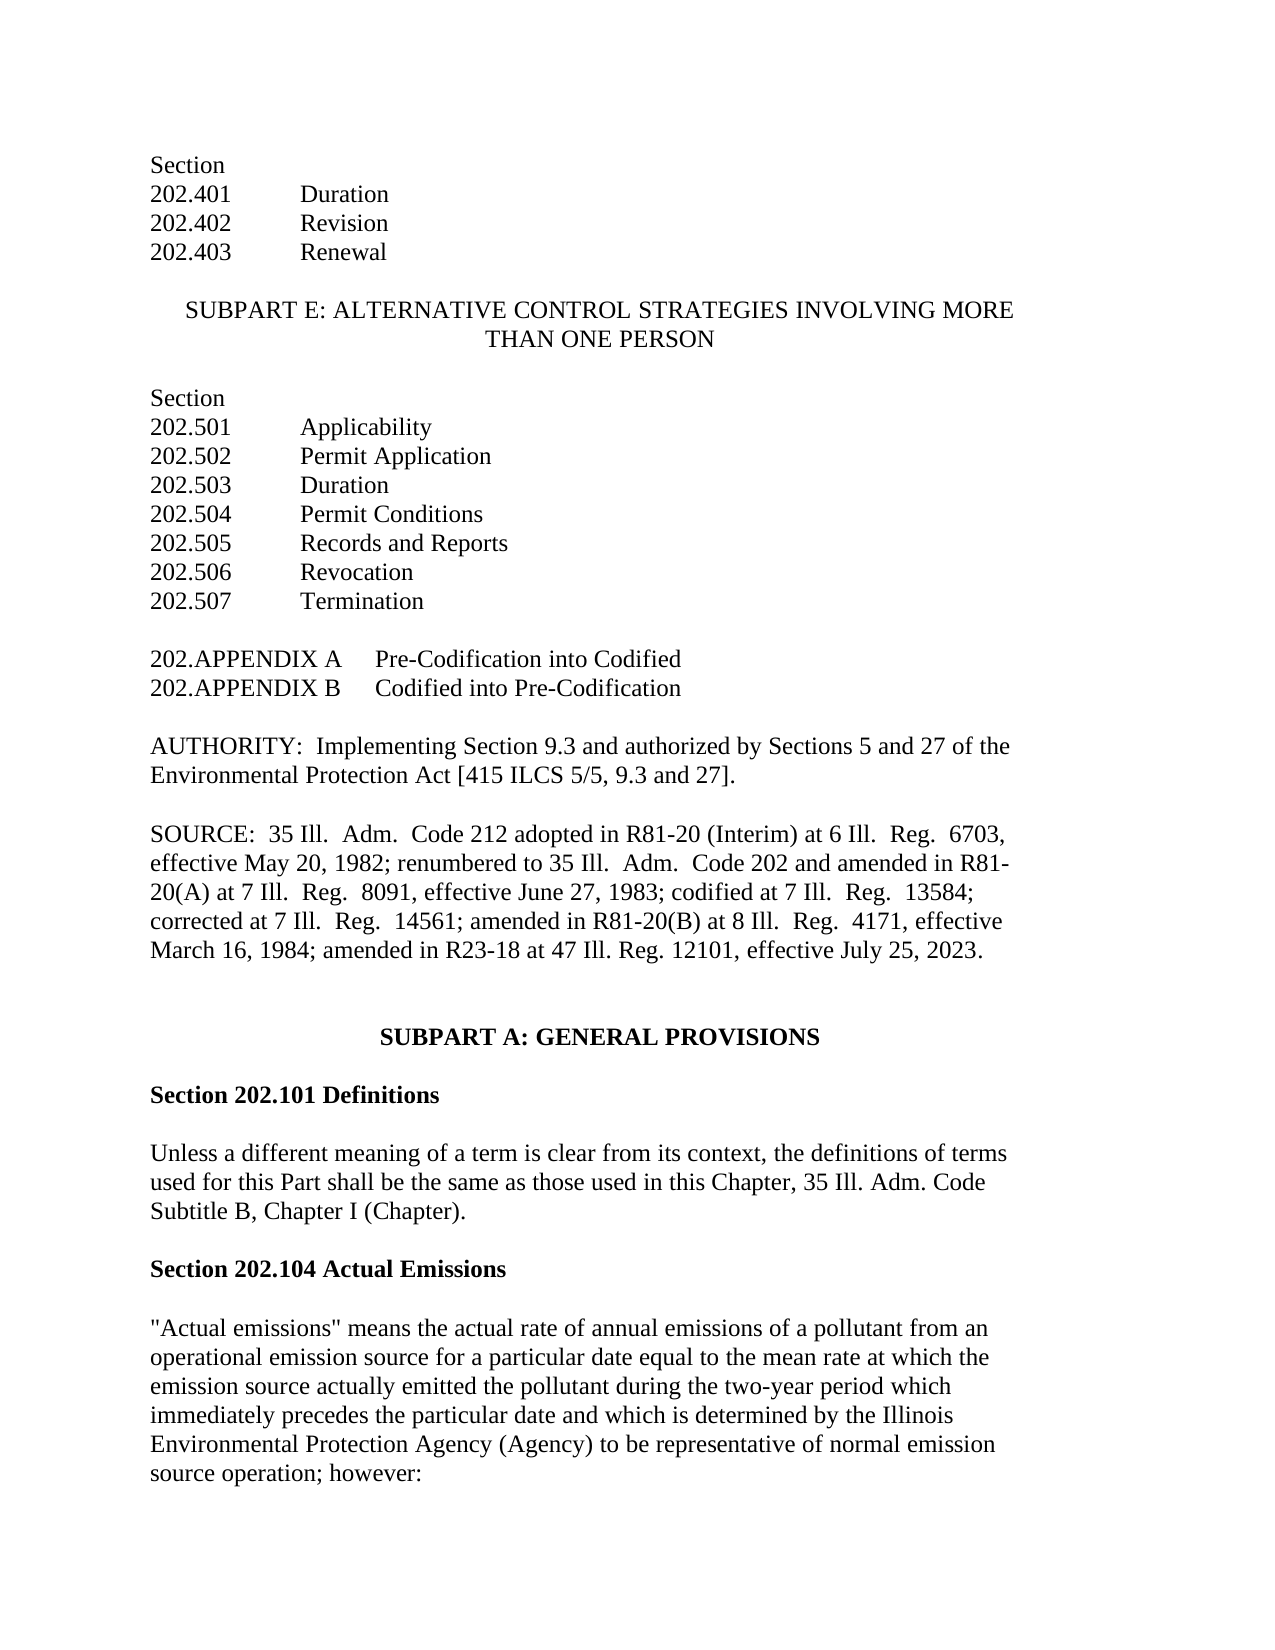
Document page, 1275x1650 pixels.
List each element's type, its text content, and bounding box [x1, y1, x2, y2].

text 202.402 Revision [150, 208, 1050, 237]
text 202.403 Renewal [150, 237, 1050, 266]
text 202.APPENDIX A Pre-Codification into Codified [150, 644, 1050, 673]
subtitle Section 202.101 Definitions [150, 1080, 1050, 1109]
text 202.502 Permit Application [150, 441, 1050, 470]
text 202.505 Records and Reports [150, 528, 1050, 557]
text SOURCE: 35 Ill. Adm. Code 212 adopted in R81-20 (Interim) at 6 Ill. Reg. 6703, effective May 20, 1982; renumbered to 35 Ill. Adm. Code 202 and amended in R81-20(A) at 7 Ill. Reg. 8091, effective June 27, 1983; codified at 7 Ill. Reg. 13584; corrected at 7 Ill. Reg. 14561; amended in R81-20(B) at 8 Ill. Reg. 4171, effective March 16, 1984; amended in R23-18 at 47 Ill. Reg. 12101, effective July 25, 2023. [150, 818, 1050, 964]
text Section [150, 382, 1050, 412]
text AUTHORITY: Implementing Section 9.3 and authorized by Sections 5 and 27 of the Environmental Protection Act [415 ILCS 5/5, 9.3 and 27]. [150, 731, 1050, 789]
text 202.504 Permit Conditions [150, 499, 1050, 528]
text 202.401 Duration [150, 179, 1050, 208]
subtitle Section 202.104 Actual Emissions [150, 1254, 1050, 1283]
text 202.507 Termination [150, 586, 1050, 615]
text 202.503 Duration [150, 470, 1050, 499]
subtitle SUBPART A: GENERAL PROVISIONS [150, 1022, 1050, 1051]
text Unless a different meaning of a term is clear from its context, the definitions of terms used for this Part shall be the same as those used in this Chapter, 35 Ill. Adm. Code Subtitle B, Chapter I (Chapter). [150, 1138, 1050, 1225]
text "Actual emissions" means the actual rate of annual emissions of a pollutant from an operational emission source for a particular date equal to the mean rate at which the emission source actually emitted the pollutant during the two-year period which immediately precedes the particular date and which is determined by the Illinois Environmental Protection Agency (Agency) to be representative of normal emission source operation; however: [150, 1312, 1050, 1487]
text SUBPART E: ALTERNATIVE CONTROL STRATEGIES INVOLVING MORE THAN ONE PERSON [150, 295, 1050, 353]
text 202.501 Applicability [150, 412, 1050, 441]
text 202.506 Revocation [150, 557, 1050, 586]
text 202.APPENDIX B Codified into Pre-Codification [150, 673, 1050, 702]
text Section [150, 150, 1050, 179]
